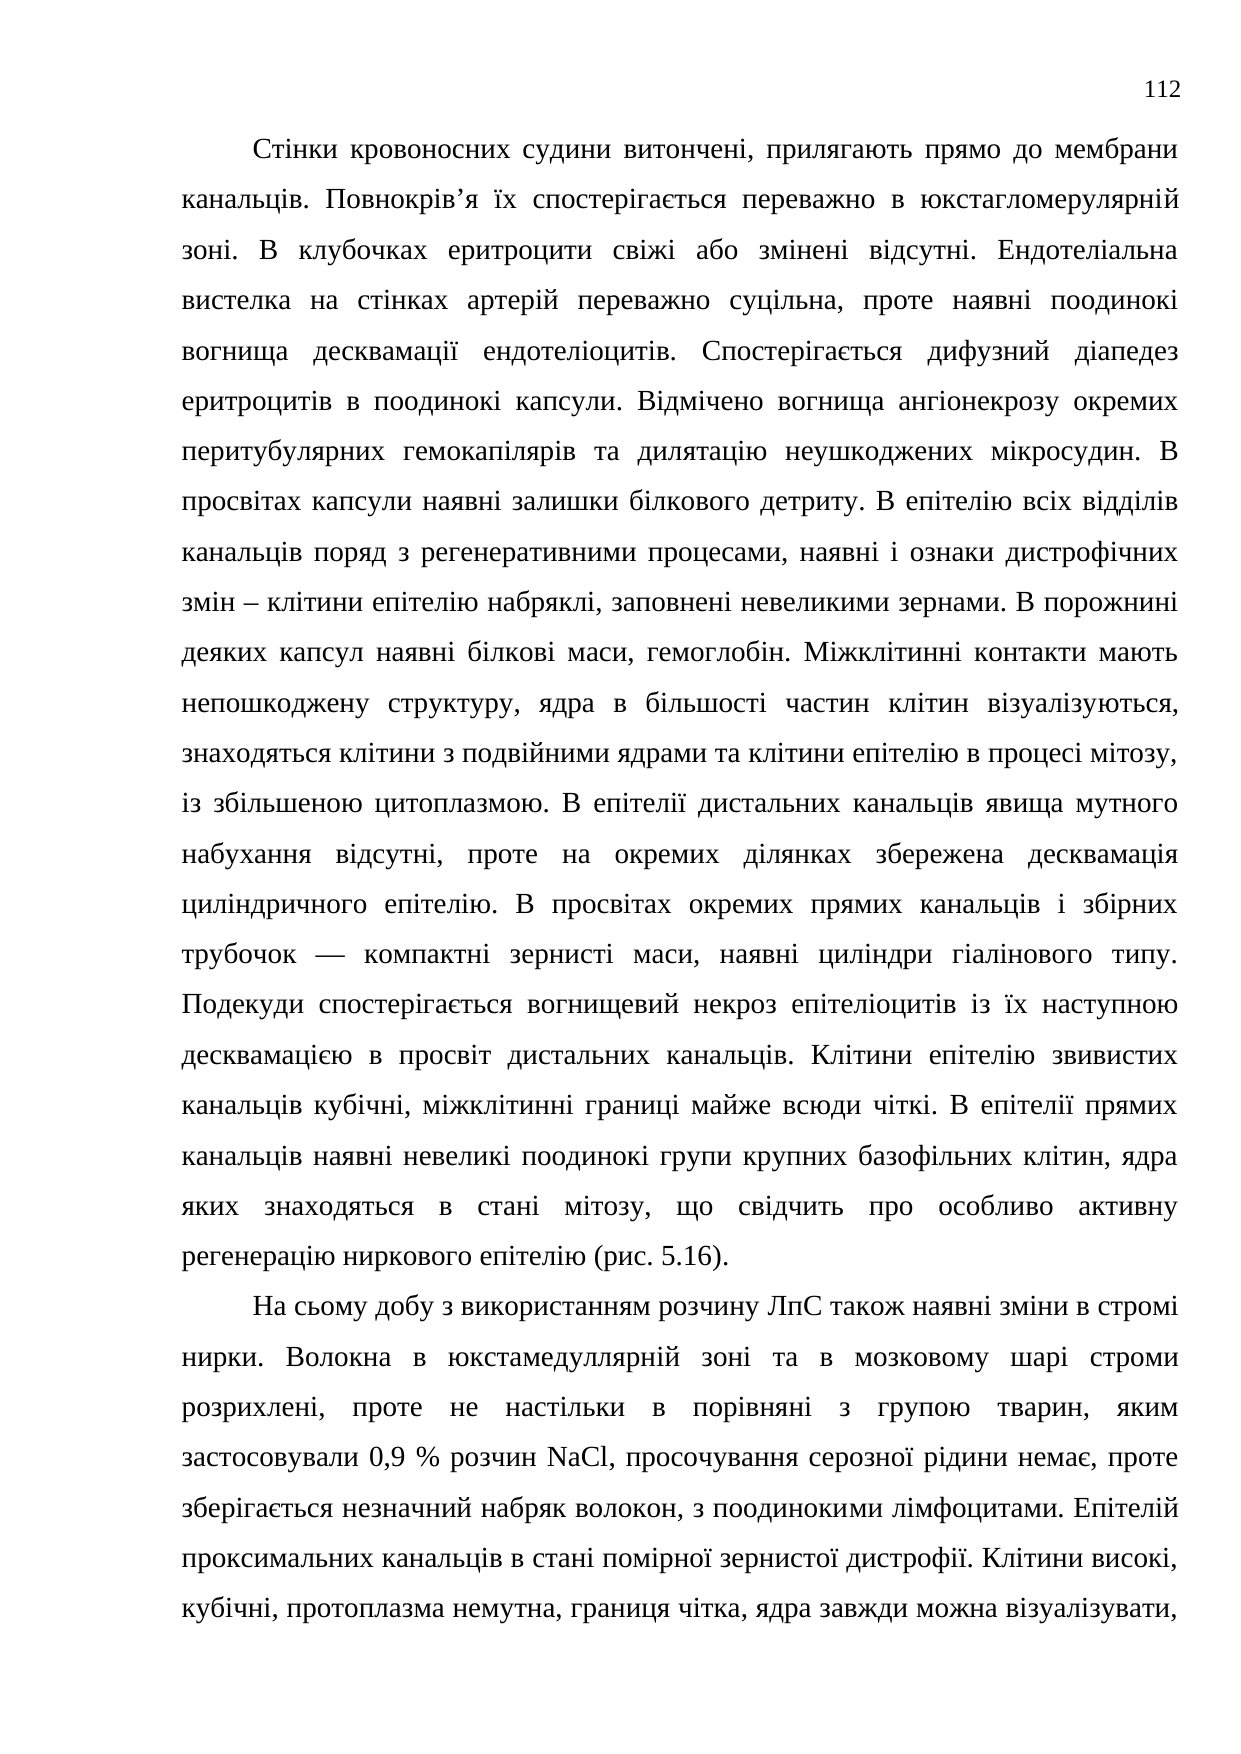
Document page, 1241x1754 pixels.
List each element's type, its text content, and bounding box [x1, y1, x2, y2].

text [181, 1288, 1179, 1624]
text Стінки кровоносних судини витончені, прилягають прямо до мембрани канальців. Повнокрів’я їх спостерігається переважно в юкстагломерулярній зоні. В клубочках еритроцити свіжі або змінені відсутні. Ендотеліальна вистелка на стінках артерій переважно суцільна, проте наявні поодинокі вогнища десквамації ендотеліоцитів. Спостерігається дифузний діапедез еритроцитів в поодинокі капсули. Відмічено вогнища ангіонекрозу окремих перитубулярних гемокапілярів та дилятацію неушкоджених мікросудин. В просвітах капсули наявні залишки білкового детриту. В епітелію всіх відділів канальців поряд з регенеративними процесами, наявні і ознаки дистрофічних змін – клітини епітелію набряклі, заповнені невеликими зернами. В порожнині деяких капсул наявні білкові маси, гемоглобін. Міжклітинні контакти мають непошкоджену структуру, ядра в більшості частин клітин візуалізуються, знаходяться клітини з подвійними ядрами та клітини епітелію в процесі мітозу, із збільшеною цитоплазмою. В епітелії дистальних канальців явища мутного набухання відсутні, проте на окремих ділянках збережена десквамація циліндричного епітелію. В просвітах окремих прямих канальців і збірних трубочок — компактні зернисті маси, наявні циліндри гіалінового типу. Подекуди спостерігається вогнищевий некроз епітеліоцитів із їх наступною десквамацією в просвіт дистальних канальців. Клітини епітелію звивистих канальців кубічні, міжклітинні границі майже всюди чіткі. В епітелії прямих канальців наявні невеликі поодинокі групи крупних базофільних клітин, ядра яких знаходяться в стані мітозу, що свідчить про особливо активну регенерацію ниркового епітелію (рис. 5.16). [181, 131, 1179, 1272]
